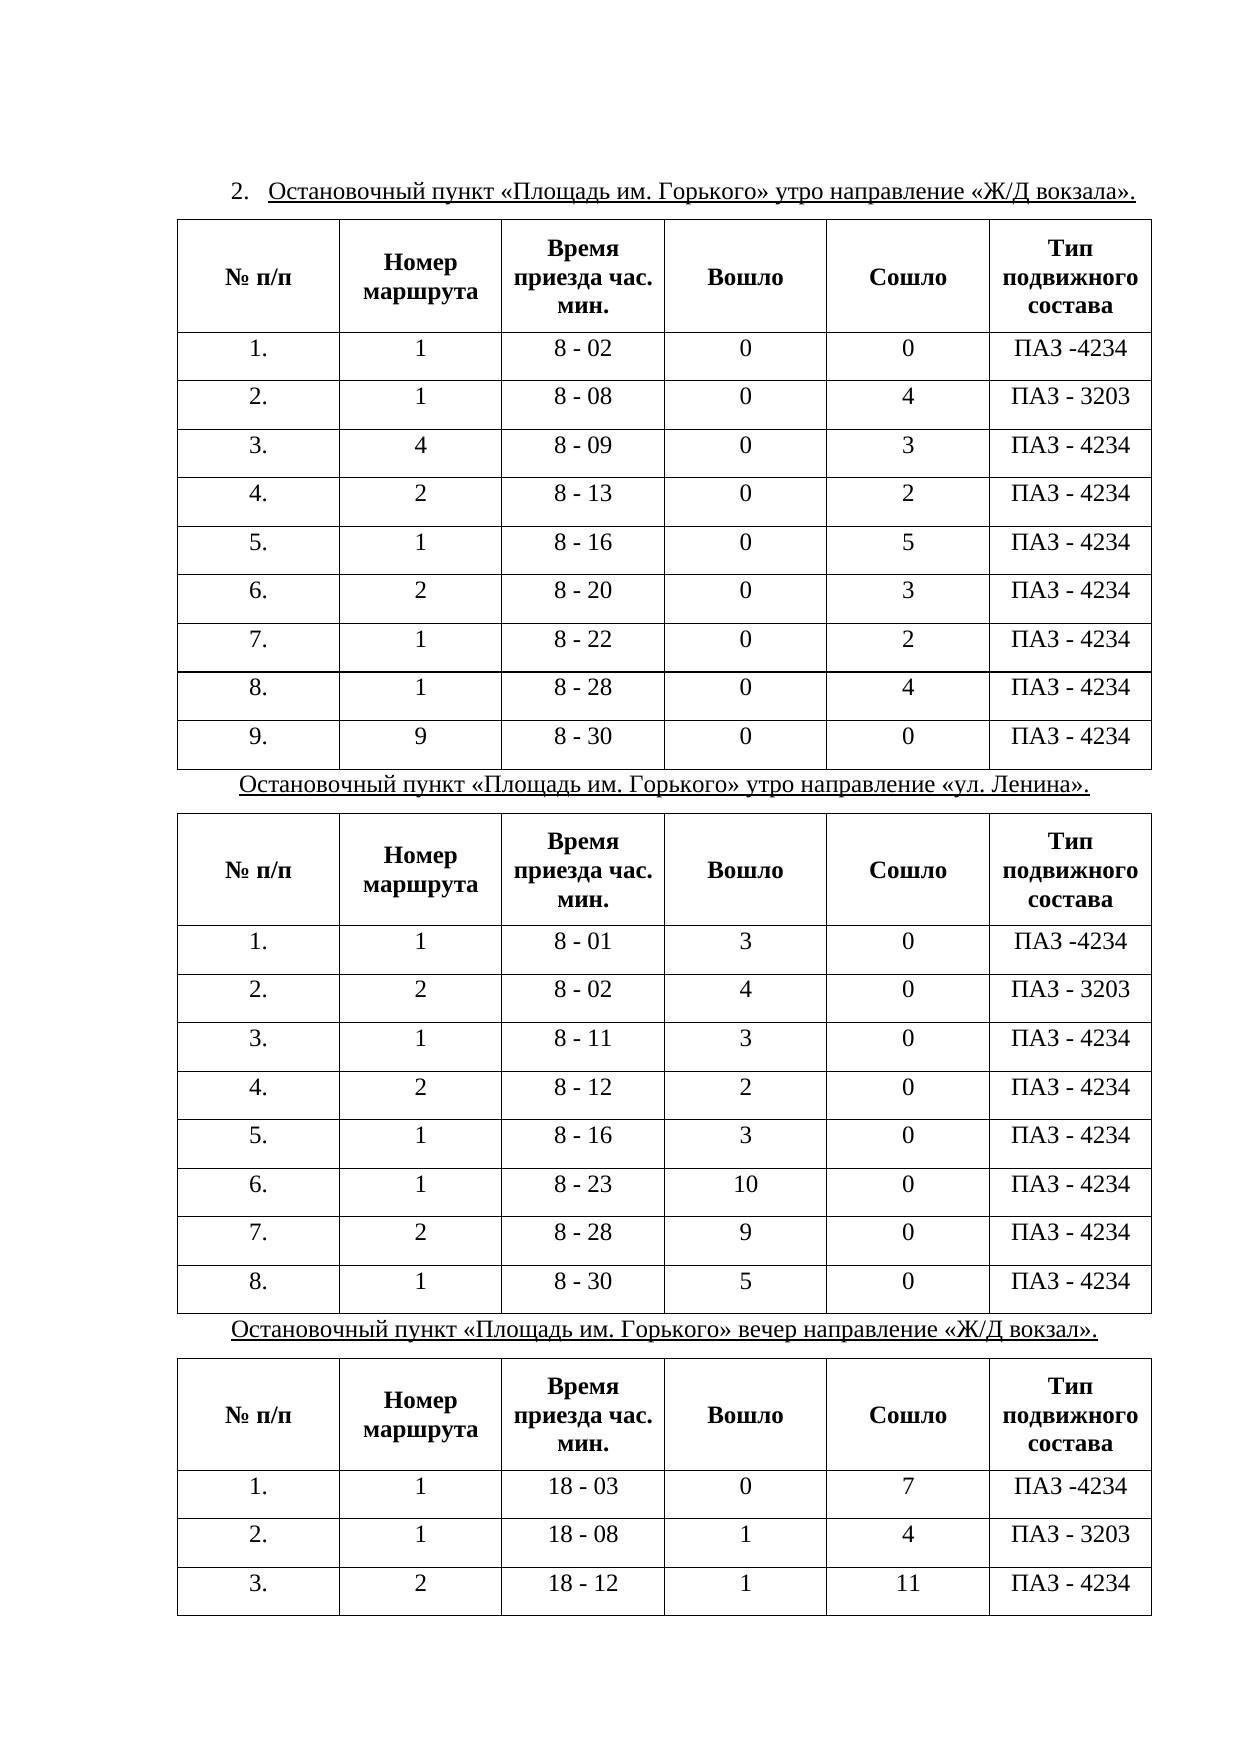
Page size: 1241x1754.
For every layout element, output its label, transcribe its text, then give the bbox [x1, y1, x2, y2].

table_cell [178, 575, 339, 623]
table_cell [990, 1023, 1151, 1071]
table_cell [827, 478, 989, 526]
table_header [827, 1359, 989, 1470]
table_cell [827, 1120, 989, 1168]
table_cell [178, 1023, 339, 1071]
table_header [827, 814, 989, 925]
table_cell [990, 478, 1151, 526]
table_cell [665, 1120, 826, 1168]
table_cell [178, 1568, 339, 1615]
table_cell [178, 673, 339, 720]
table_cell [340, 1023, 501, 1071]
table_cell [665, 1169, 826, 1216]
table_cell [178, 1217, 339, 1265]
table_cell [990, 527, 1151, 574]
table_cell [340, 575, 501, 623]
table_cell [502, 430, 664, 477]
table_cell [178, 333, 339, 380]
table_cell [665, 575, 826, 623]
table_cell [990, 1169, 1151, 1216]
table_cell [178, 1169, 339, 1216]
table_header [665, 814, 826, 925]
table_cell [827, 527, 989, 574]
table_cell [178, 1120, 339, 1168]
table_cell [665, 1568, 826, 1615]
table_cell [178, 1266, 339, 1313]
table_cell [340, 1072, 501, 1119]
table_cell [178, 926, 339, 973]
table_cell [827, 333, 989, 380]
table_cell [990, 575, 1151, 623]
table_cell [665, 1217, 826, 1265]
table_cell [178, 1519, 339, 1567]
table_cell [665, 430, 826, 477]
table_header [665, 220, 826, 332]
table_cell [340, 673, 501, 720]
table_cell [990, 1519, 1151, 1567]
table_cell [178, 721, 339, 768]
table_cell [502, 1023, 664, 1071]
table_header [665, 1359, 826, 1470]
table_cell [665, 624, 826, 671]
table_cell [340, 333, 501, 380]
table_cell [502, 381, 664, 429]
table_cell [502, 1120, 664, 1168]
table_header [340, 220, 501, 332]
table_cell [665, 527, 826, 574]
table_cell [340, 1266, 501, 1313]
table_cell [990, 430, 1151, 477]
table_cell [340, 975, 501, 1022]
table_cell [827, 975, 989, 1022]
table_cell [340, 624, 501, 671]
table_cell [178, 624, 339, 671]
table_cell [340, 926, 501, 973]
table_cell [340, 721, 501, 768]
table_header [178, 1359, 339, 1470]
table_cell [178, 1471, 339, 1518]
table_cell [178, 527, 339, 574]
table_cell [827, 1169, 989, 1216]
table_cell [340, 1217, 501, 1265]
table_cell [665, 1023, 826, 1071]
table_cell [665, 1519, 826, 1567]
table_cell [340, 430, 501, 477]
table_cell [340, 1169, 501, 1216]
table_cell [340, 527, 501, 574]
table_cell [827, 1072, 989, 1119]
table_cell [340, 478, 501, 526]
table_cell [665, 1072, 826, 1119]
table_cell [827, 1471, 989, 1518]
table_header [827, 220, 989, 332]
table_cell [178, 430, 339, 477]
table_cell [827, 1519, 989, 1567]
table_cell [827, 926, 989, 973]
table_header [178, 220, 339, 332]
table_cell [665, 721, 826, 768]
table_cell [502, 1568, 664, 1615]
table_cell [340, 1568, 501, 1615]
list Остановочный пункт «Площадь им. Горького» утро направление «Ж/Д вокзала». [215, 176, 1152, 205]
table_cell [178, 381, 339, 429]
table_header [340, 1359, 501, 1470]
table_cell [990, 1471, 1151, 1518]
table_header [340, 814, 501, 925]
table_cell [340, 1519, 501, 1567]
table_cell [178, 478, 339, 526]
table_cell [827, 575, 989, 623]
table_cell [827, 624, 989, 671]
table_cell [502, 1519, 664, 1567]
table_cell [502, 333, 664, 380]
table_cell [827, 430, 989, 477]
text Остановочный пункт «Площадь им. Горького» вечер направление «Ж/Д вокзал». [177, 1314, 1152, 1343]
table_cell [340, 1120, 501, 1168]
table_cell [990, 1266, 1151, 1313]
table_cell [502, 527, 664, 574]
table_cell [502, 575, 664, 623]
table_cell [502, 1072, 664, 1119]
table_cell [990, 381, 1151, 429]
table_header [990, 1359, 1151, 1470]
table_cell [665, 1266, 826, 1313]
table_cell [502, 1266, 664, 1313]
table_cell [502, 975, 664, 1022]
text Остановочный пункт «Площадь им. Горького» утро направление «ул. Ленина». [177, 770, 1152, 798]
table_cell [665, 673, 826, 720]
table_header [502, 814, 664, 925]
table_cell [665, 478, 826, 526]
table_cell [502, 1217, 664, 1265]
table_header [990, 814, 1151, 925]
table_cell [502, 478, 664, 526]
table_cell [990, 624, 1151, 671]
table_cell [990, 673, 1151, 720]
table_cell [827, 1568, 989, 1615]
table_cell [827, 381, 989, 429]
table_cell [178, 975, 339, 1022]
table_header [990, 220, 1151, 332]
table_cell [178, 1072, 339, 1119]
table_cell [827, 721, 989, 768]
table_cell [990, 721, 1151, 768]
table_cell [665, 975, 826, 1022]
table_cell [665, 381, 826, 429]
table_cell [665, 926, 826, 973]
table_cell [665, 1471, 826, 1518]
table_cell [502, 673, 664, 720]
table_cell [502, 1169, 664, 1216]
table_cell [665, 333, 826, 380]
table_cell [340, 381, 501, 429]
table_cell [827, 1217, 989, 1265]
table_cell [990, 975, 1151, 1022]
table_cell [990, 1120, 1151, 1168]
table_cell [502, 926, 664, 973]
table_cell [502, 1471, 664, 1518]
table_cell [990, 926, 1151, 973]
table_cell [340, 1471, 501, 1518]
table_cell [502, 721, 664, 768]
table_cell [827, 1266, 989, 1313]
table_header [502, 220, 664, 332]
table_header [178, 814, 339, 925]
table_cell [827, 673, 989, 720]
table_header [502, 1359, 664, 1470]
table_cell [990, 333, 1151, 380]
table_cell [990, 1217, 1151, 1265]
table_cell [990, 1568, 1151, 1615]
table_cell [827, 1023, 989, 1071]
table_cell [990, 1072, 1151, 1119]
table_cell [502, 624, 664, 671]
